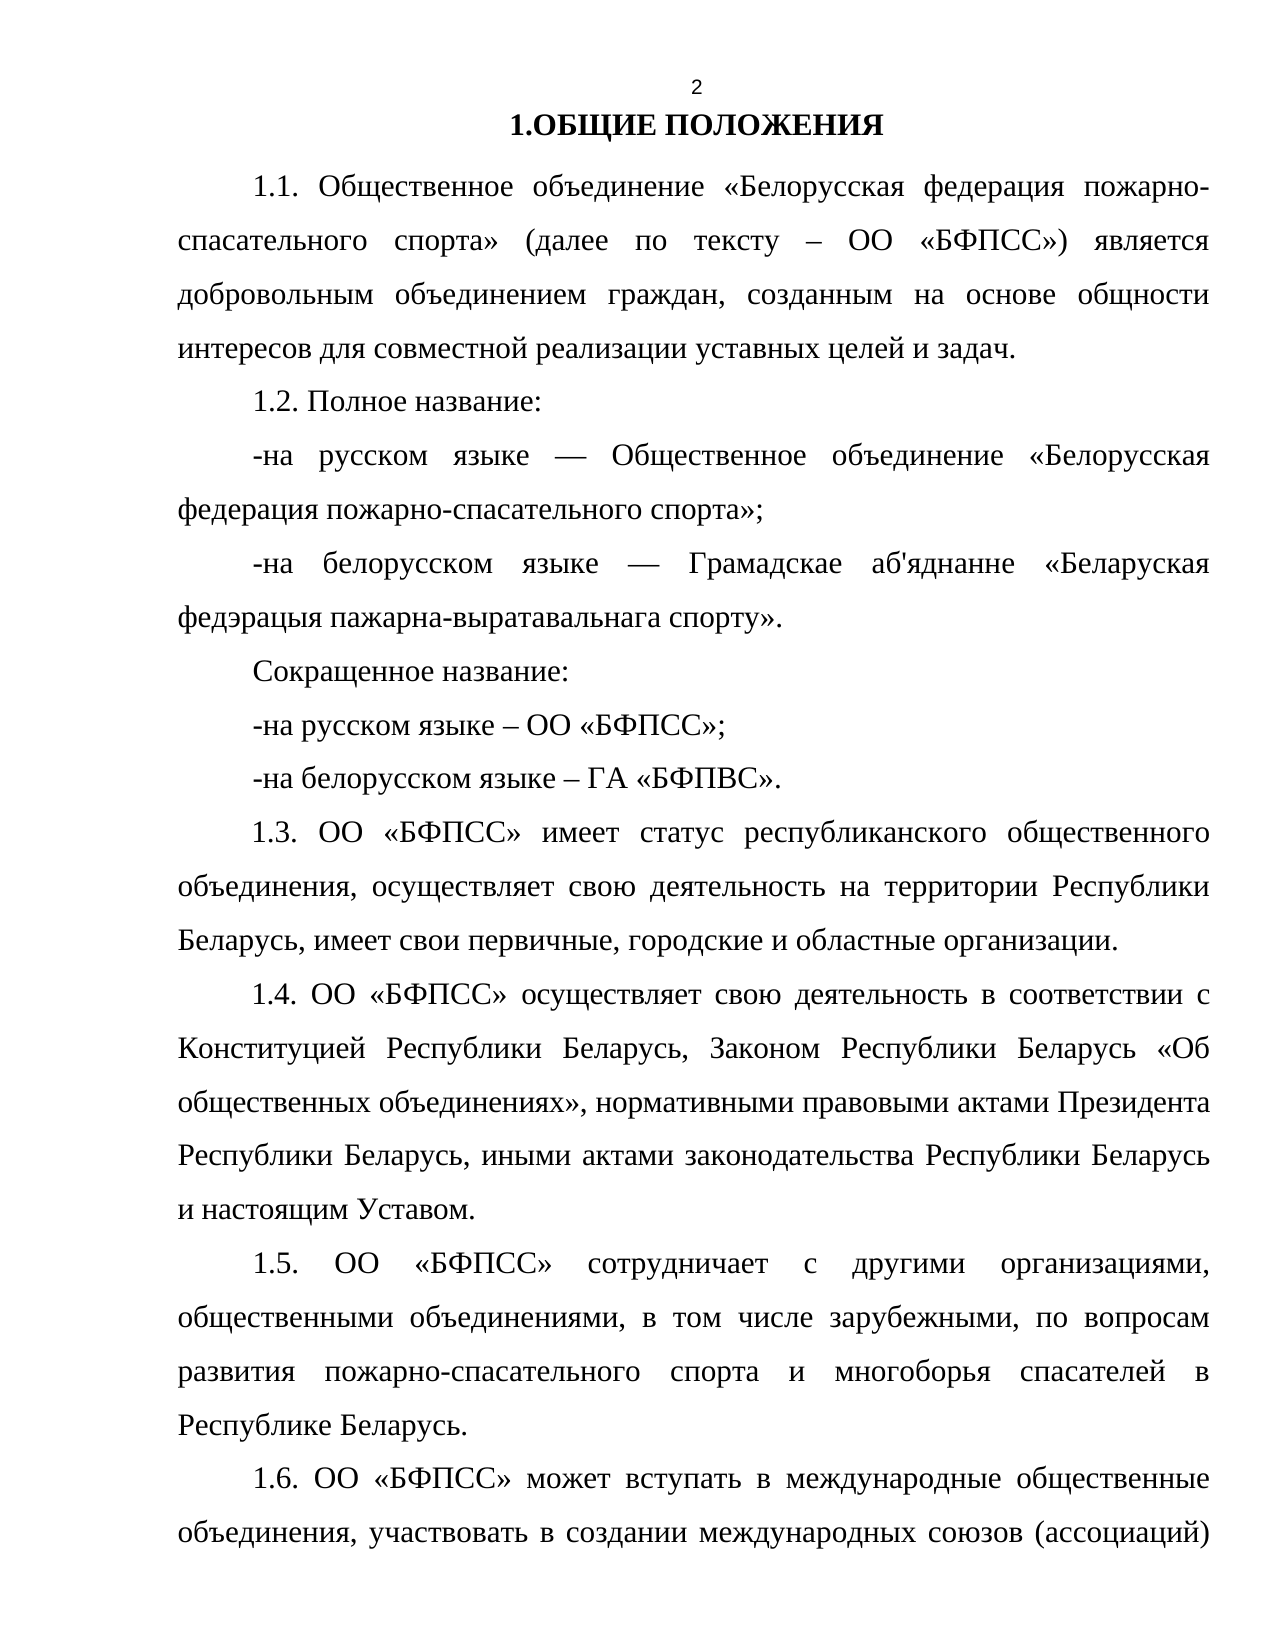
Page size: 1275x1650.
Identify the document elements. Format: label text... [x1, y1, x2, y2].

text -на русском языке — Общественное объединение «Белорусская федерация пожарно-спасательного спорта»; [177, 437, 1211, 526]
text 1.1. Общественное объединение «Белорусская федерация пожарно-спасательного спорта» (далее по тексту – ОО «БФПСС») является добровольным объединением граждан, созданным на основе общности интересов для совместной реализации уставных целей и задач. [177, 167, 1211, 365]
text 1.2. Полное название: [177, 383, 1211, 419]
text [177, 1460, 1211, 1549]
text -на русском языке – ОО «БФПСС»; [177, 706, 1211, 742]
text -на белорусском языке — Грамадскае аб'яднанне «Беларуская федэрацыя пажарна-выратавальнага спорту». [177, 544, 1211, 634]
text 1.3. ОО «БФПСС» имеет статус республиканского общественного объединения, осуществляет свою деятельность на территории Республики Беларусь, имеет свои первичные, городские и областные организации. [177, 813, 1211, 957]
text 1.5. ОО «БФПСС» сотрудничает с другими организациями, общественными объединениями, в том числе зарубежными, по вопросам развития пожарно-спасательного спорта и многоборья спасателей в Республике Беларусь. [177, 1244, 1211, 1442]
text Сокращенное название: [177, 652, 1211, 688]
text 1.ОБЩИЕ ПОЛОЖЕНИЯ [177, 106, 1216, 142]
text 1.4. ОО «БФПСС» осуществляет свою деятельность в соответствии с Конституцией Республики Беларусь, Законом Республики Беларусь «Об общественных объединениях», нормативными правовыми актами Президента Республики Беларусь, иными актами законодательства Республики Беларусь и настоящим Уставом. [177, 975, 1211, 1226]
text -на белорусском языке – ГА «БФПВС». [177, 760, 1211, 796]
